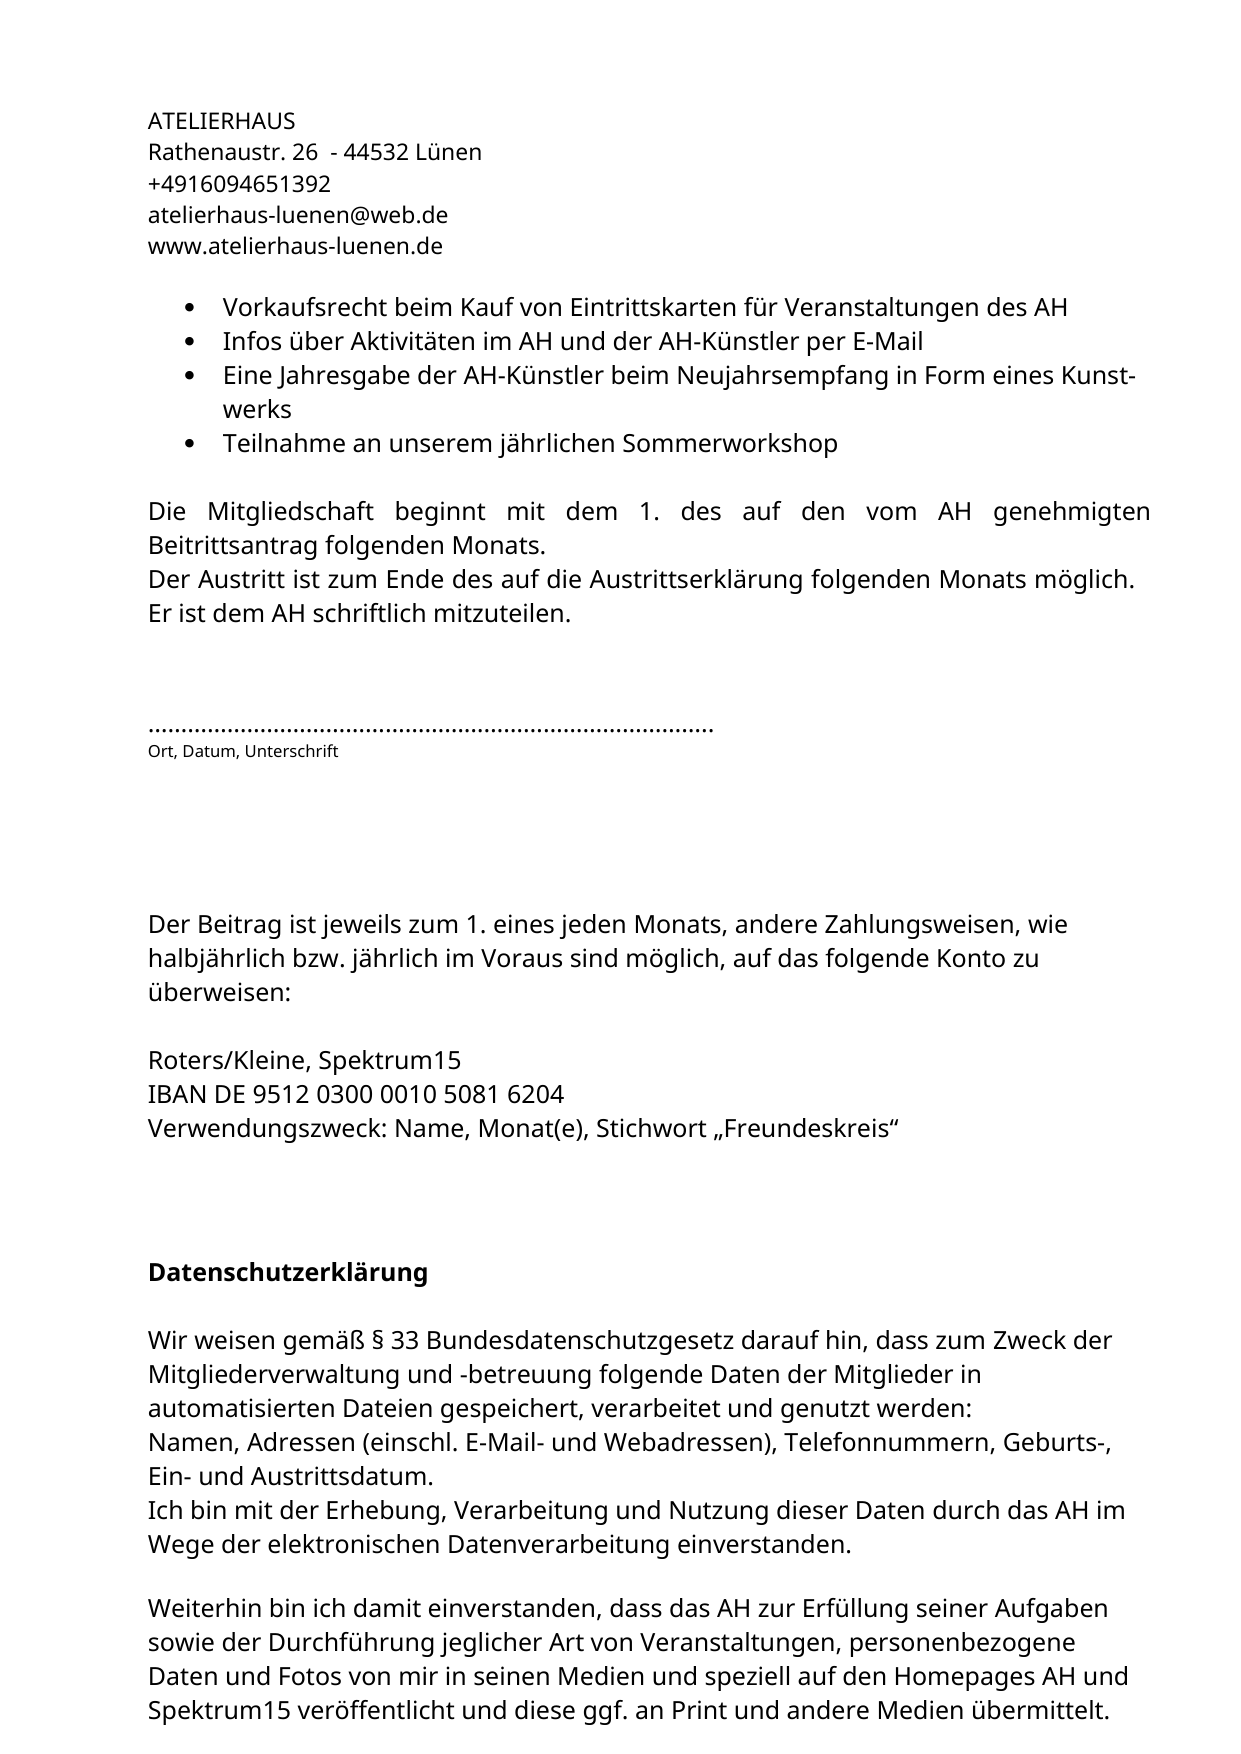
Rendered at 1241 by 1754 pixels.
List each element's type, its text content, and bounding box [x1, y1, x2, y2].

text Die Mitgliedschaft beginnt mit dem 1. des auf den vom AH genehmigten Beitrittsantrag folgenden Monats. [148, 494, 1152, 562]
text ………………………………………………………………………….. [148, 706, 1152, 740]
list Vorkaufsrecht beim Kauf von Eintrittskarten für Veranstaltungen des AH [185, 289, 1137, 323]
text Namen, Adressen (einschl. E-Mail- und Webadressen), Telefonnummern, Geburts-, Ein- und Austrittsdatum. [148, 1425, 1152, 1493]
text Ich bin mit der Erhebung, Verarbeitung und Nutzung dieser Daten durch das AH im Wege der elektronischen Datenverarbeitung einverstanden. [148, 1493, 1152, 1561]
text Ort, Datum, Unterschrift [148, 740, 1152, 762]
text Der Beitrag ist jeweils zum 1. eines jeden Monats, andere Zahlungsweisen, wie halbjährlich bzw. jährlich im Voraus sind möglich, auf das folgende Konto zu überweisen: [148, 906, 1137, 1008]
text Verwendungszweck: Name, Monat(e), Stichwort „Freundeskreis“ [148, 1111, 1137, 1145]
list Eine Jahresgabe der AH-Künstler beim Neujahrsempfang in Form eines Kunst-werks [185, 357, 1137, 426]
text IBAN DE 9512 0300 0010 5081 6204 [148, 1077, 1137, 1111]
text Datenschutzerklärung [148, 1254, 1152, 1288]
text Wir weisen gemäß § 33 Bundesdatenschutzgesetz darauf hin, dass zum Zweck der Mitgliederverwaltung und -betreuung folgende Daten der Mitglieder in automatisierten Dateien gespeichert, verarbeitet und genutzt werden: [148, 1323, 1152, 1425]
list Infos über Aktivitäten im AH und der AH-Künstler per E-Mail [185, 323, 1137, 357]
list Teilnahme an unserem jährlichen Sommerworkshop [185, 426, 1137, 459]
text Roters/Kleine, Spektrum15 [148, 1042, 1137, 1077]
text Der Austritt ist zum Ende des auf die Austrittserklärung folgenden Monats möglich. Er ist dem AH schriftlich mitzuteilen. [148, 562, 1137, 630]
text Weiterhin bin ich damit einverstanden, dass das AH zur Erfüllung seiner Aufgaben sowie der Durchführung jeglicher Art von Veranstaltungen, personenbezogene Daten und Fotos von mir in seinen Medien und speziell auf den Homepages AH und Spektrum15 veröffentlicht und diese ggf. an Print und andere Medien übermittelt. [148, 1590, 1152, 1726]
